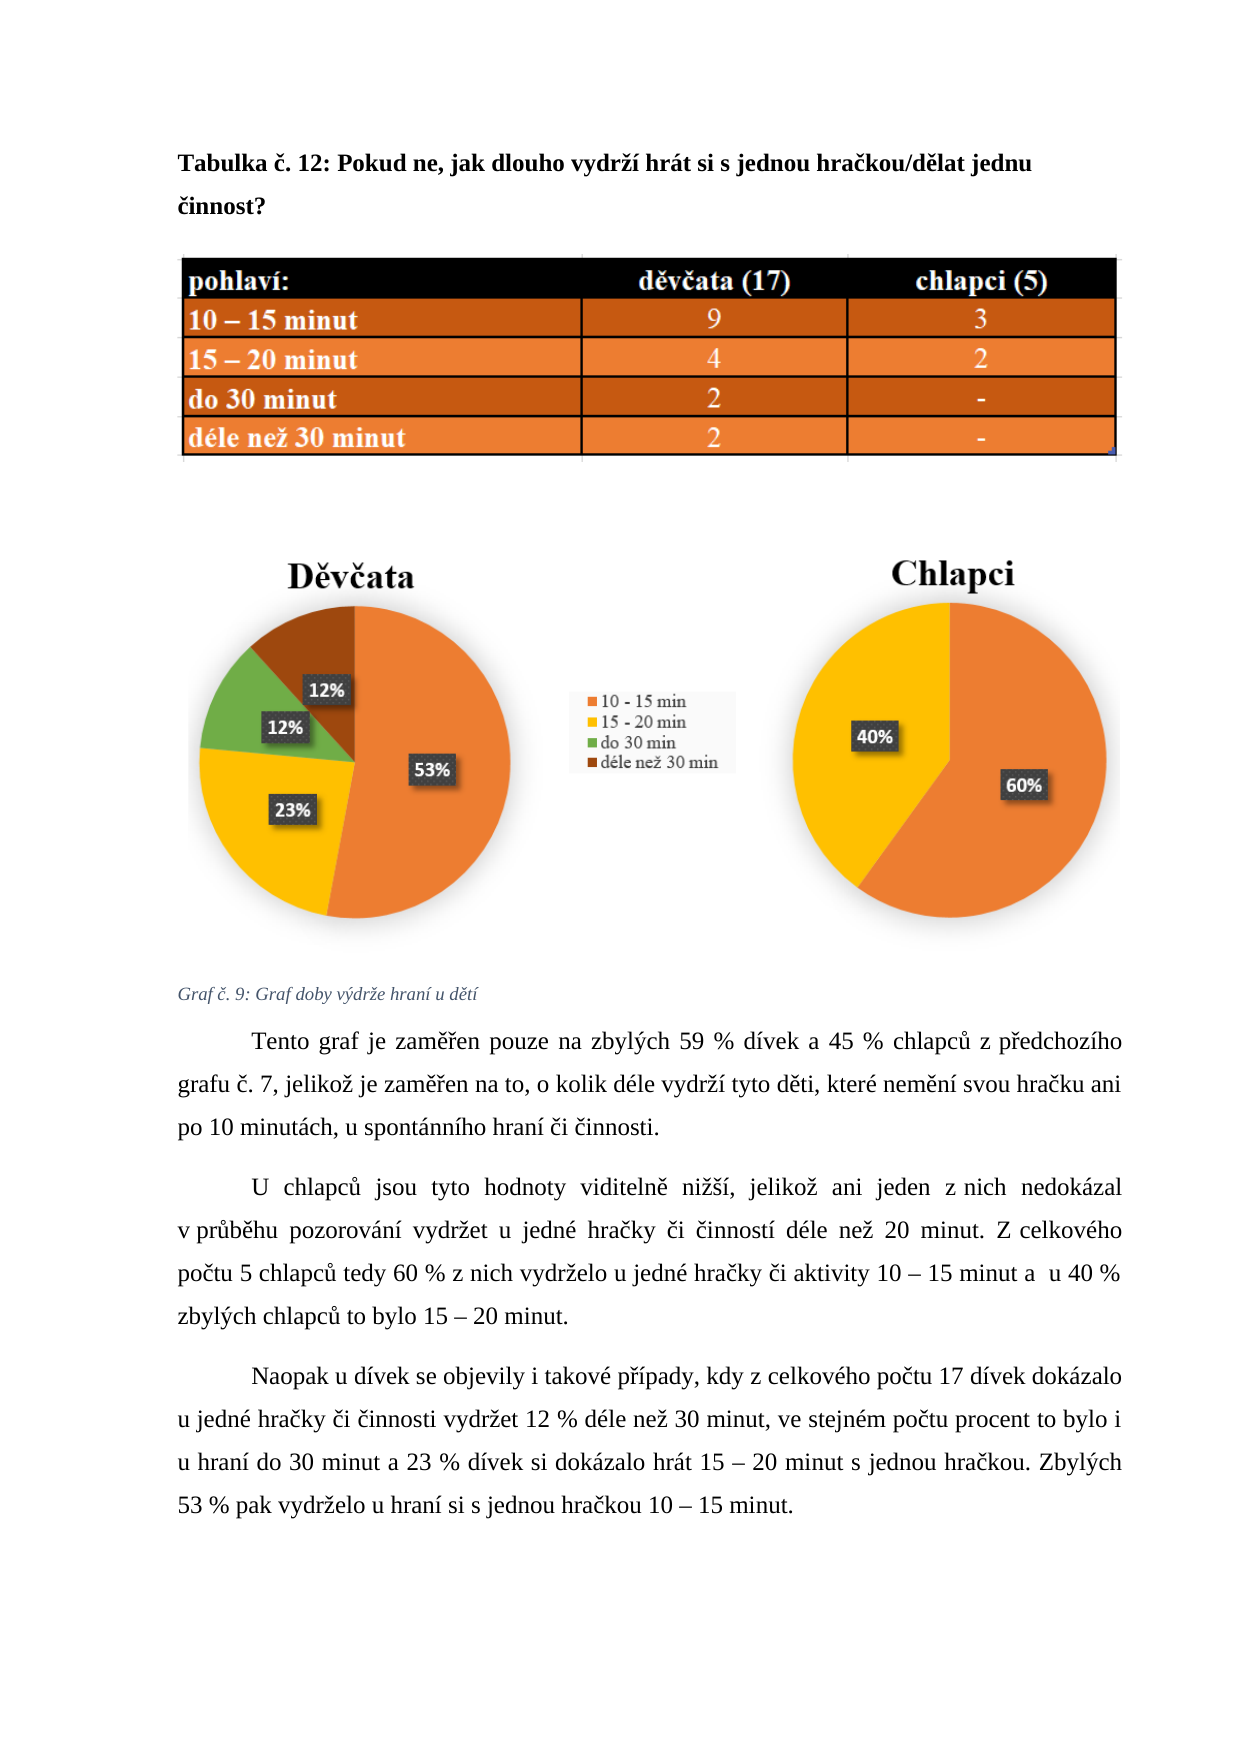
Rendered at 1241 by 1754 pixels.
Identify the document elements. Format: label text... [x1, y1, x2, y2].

text Tabulka č. 12: Pokud ne, jak dlouho vydrží hrát si s jednou hračkou/dělat jednu činnost? [177, 148, 1122, 219]
text Tento graf je zaměřen pouze na zbylých 59 % dívek a 45 % chlapců z předchozího grafu č. 7, jelikož je zaměřen na to, o kolik déle vydrží tyto děti, které nemění svou hračku ani po 10 minutách, u spontánního hraní či činnosti. [177, 1026, 1122, 1141]
text U chlapců jsou tyto hodnoty viditelně nižší, jelikož ani jeden z nich nedokázal v průběhu pozorování vydržet u jedné hračky či činností déle než 20 minut. Z celkového počtu 5 chlapců tedy 60 % z nich vydrželo u jedné hračky či aktivity 10 – 15 minut a u 40 % zbylých chlapců to bylo 15 – 20 minut. [177, 1172, 1122, 1330]
picture [177, 254, 1123, 462]
text Naopak u dívek se objevily i takové případy, kdy z celkového počtu 17 dívek dokázalo u jedné hračky či činnosti vydržet 12 % déle než 30 minut, ve stejném počtu procent to bylo i u hraní do 30 minut a 23 % dívek si dokázalo hrát 15 – 20 minut s jednou hračkou. Zbylých 53 % pak vydrželo u hraní si s jednou hračkou 10 – 15 minut. [177, 1361, 1122, 1519]
picture [177, 546, 1122, 953]
